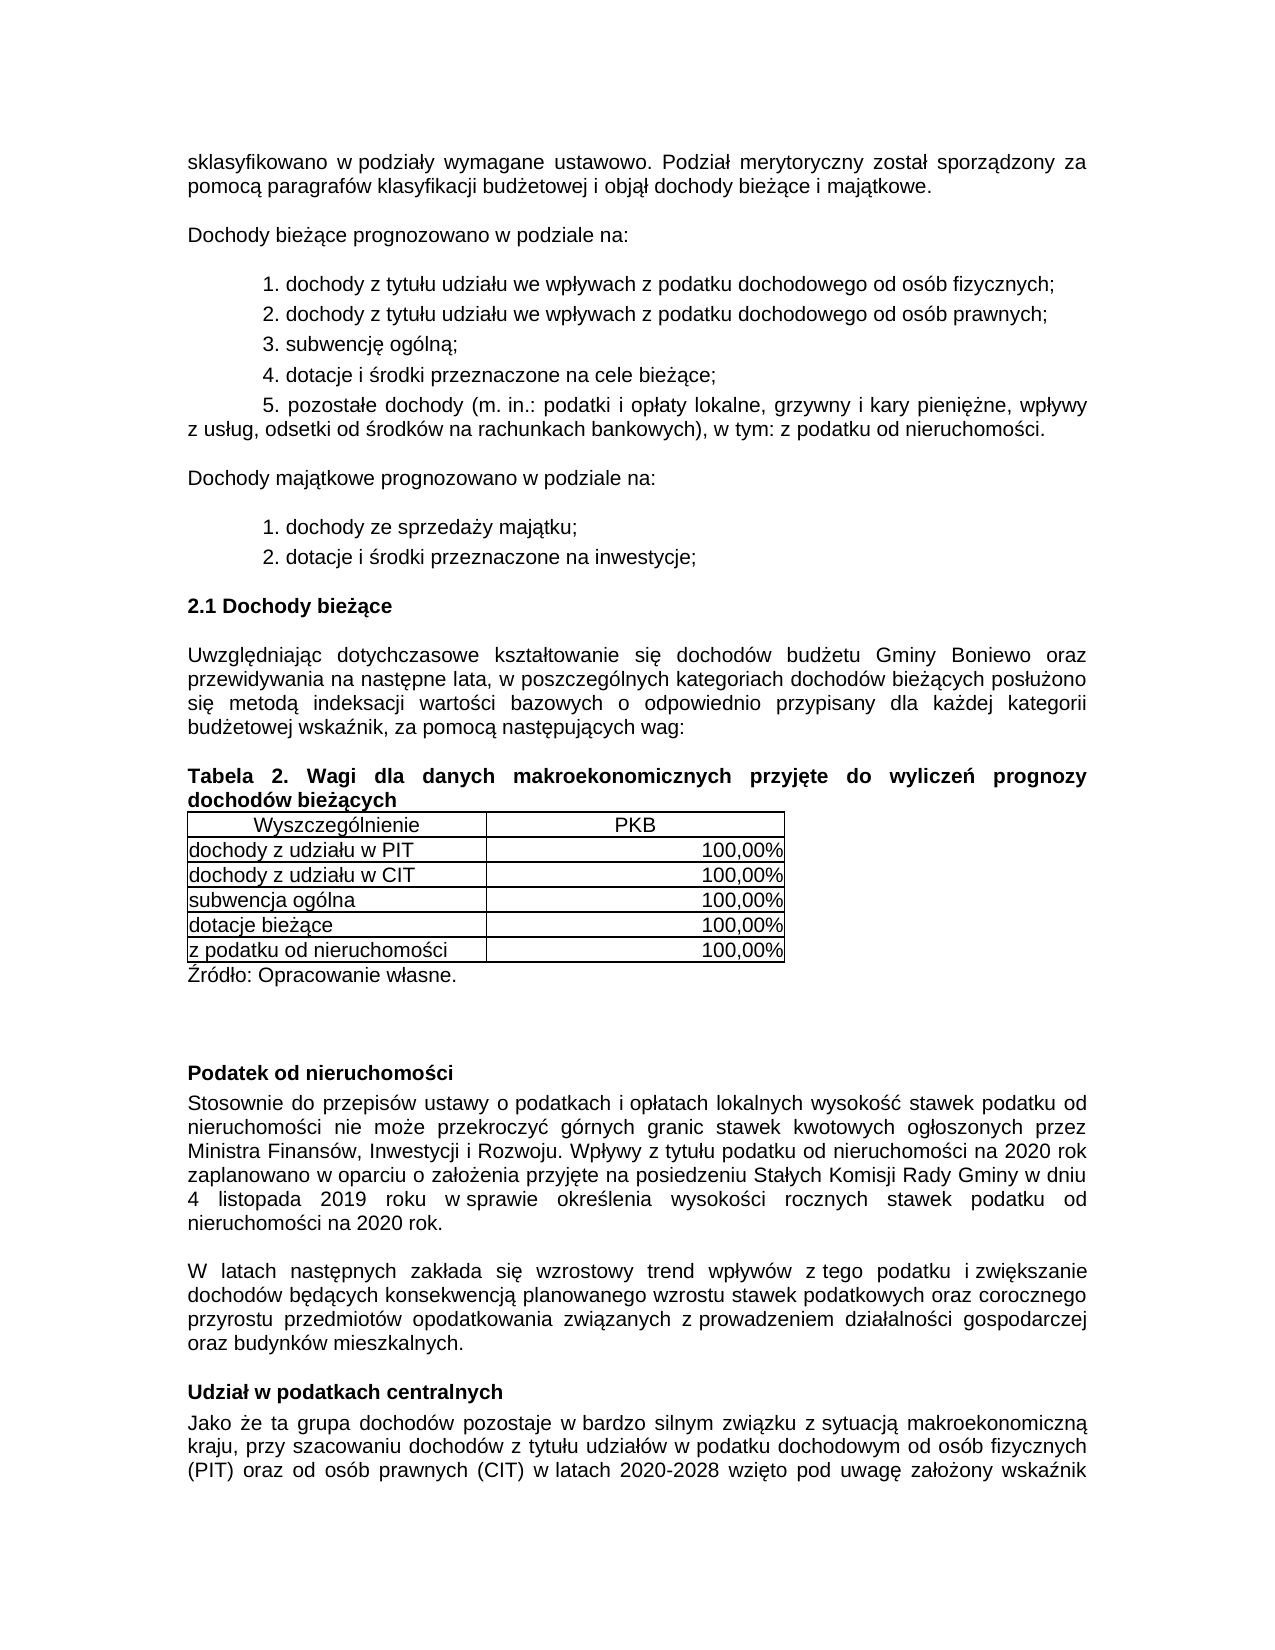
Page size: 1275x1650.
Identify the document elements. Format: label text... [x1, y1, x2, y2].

text 5. pozostałe dochody (m. in.: podatki i opłaty lokalne, grzywny i kary pieniężne, wpływy z usług, odsetki od środków na rachunkach bankowych), w tym: z podatku od nieruchomości. [187, 393, 1087, 441]
table_cell dochody z udziału w PIT [188, 838, 486, 861]
table_cell dochody z udziału w CIT [188, 863, 486, 886]
text 1. dochody z tytułu udziału we wpływach z podatku dochodowego od osób fizycznych; [187, 272, 1087, 296]
text Dochody bieżące prognozowano w podziale na: [187, 223, 1087, 247]
table_cell z podatku od nieruchomości [188, 938, 486, 961]
text Udział w podatkach centralnych [187, 1380, 1087, 1404]
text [187, 150, 1087, 198]
table_header PKB [487, 813, 784, 836]
text 2.1 Dochody bieżące [187, 594, 1087, 618]
text Podatek od nieruchomości [187, 1060, 1087, 1084]
text Uwzględniając dotychczasowe kształtowanie się dochodów budżetu Gminy Boniewo oraz przewidywania na następne lata, w poszczególnych kategoriach dochodów bieżących posłużono się metodą indeksacji wartości bazowych o odpowiednio przypisany dla każdej kategorii budżetowej wskaźnik, za pomocą następujących wag: [187, 643, 1087, 738]
text 2. dochody z tytułu udziału we wpływach z podatku dochodowego od osób prawnych; [187, 302, 1087, 326]
text 1. dochody ze sprzedaży majątku; [187, 514, 1087, 538]
table_cell 100,00% [487, 838, 784, 861]
table_cell subwencja ogólna [188, 888, 486, 911]
table_cell 100,00% [487, 863, 784, 886]
text Stosownie do przepisów ustawy o podatkach i opłatach lokalnych wysokość stawek podatku od nieruchomości nie może przekroczyć górnych granic stawek kwotowych ogłoszonych przez Ministra Finansów, Inwestycji i Rozwoju. Wpływy z tytułu podatku od nieruchomości na 2020 rok zaplanowano w oparciu o założenia przyjęte na posiedzeniu Stałych Komisji Rady Gminy w dniu 4 listopada 2019 roku w sprawie określenia wysokości rocznych stawek podatku od nieruchomości na 2020 rok. [187, 1091, 1087, 1234]
table_cell 100,00% [487, 888, 784, 911]
table_cell 100,00% [487, 938, 784, 961]
text 3. subwencję ogólną; [187, 332, 1087, 356]
text W latach następnych zakłada się wzrostowy trend wpływów z tego podatku i zwiększanie dochodów będących konsekwencją planowanego wzrostu stawek podatkowych oraz corocznego przyrostu przedmiotów opodatkowania związanych z prowadzeniem działalności gospodarczej oraz budynków mieszkalnych. [187, 1259, 1087, 1355]
text Dochody majątkowe prognozowano w podziale na: [187, 466, 1087, 489]
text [187, 1410, 1087, 1482]
table_cell dotacje bieżące [188, 913, 486, 936]
text 2. dotacje i środki przeznaczone na inwestycje; [187, 545, 1087, 569]
table_header Wyszczególnienie [188, 813, 486, 836]
text 4. dotacje i środki przeznaczone na cele bieżące; [187, 362, 1087, 386]
text Tabela 2. Wagi dla danych makroekonomicznych przyjęte do wyliczeń prognozy dochodów bieżących [187, 763, 1087, 811]
text Źródło: Opracowanie własne. [187, 962, 1087, 986]
table_cell 100,00% [487, 913, 784, 936]
